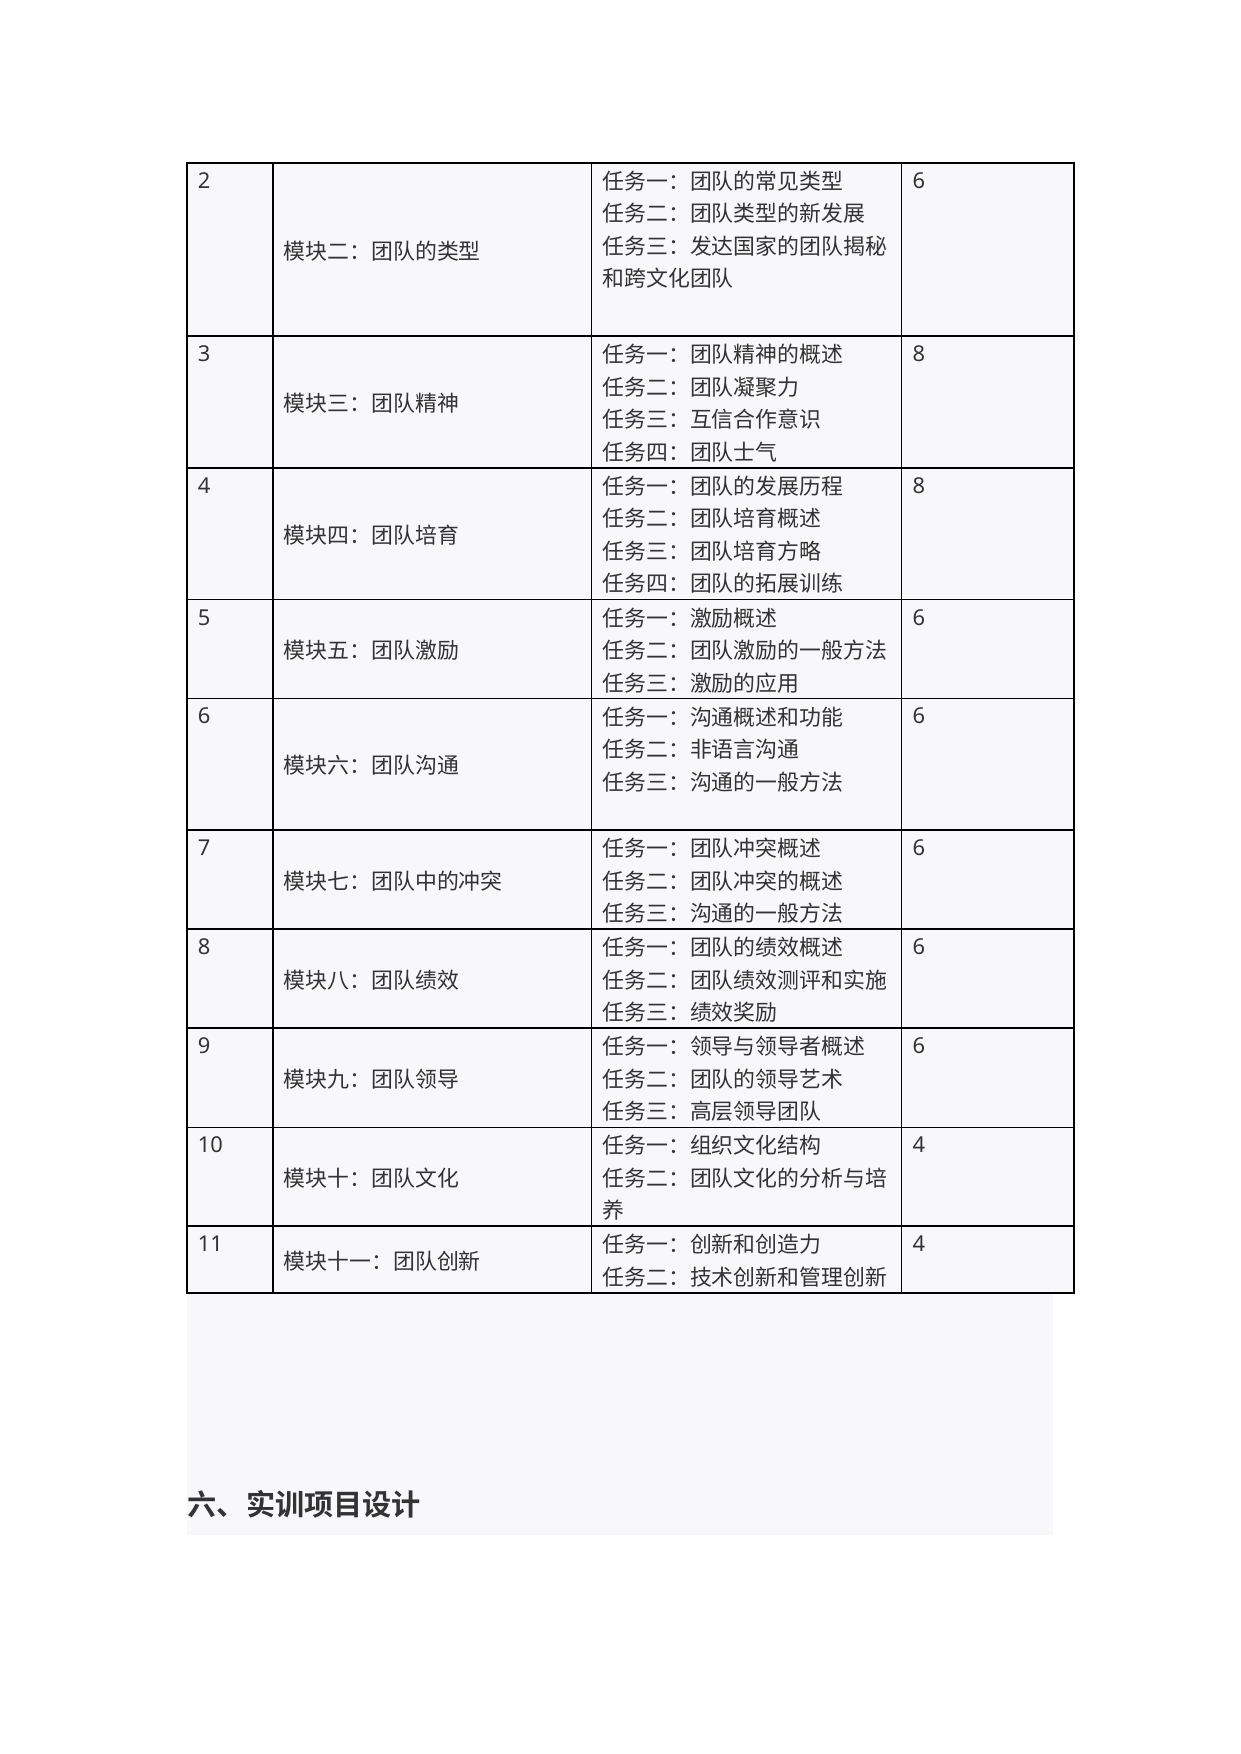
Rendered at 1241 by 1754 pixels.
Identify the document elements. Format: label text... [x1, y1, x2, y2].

table_cell 模块六：团队沟通 [274, 699, 591, 829]
table_cell 5 [188, 600, 272, 698]
table_cell 8 [902, 469, 1073, 598]
table_cell 模块十：团队文化 [274, 1128, 591, 1225]
table_cell 10 [188, 1128, 272, 1225]
table_cell 9 [188, 1029, 272, 1126]
table_cell 6 [902, 1029, 1073, 1126]
table_cell 6 [902, 831, 1073, 928]
table_cell 模块十一：团队创新 [274, 1227, 591, 1292]
table_cell 11 [188, 1227, 272, 1292]
table_cell 2 [188, 164, 272, 335]
table_cell 4 [188, 469, 272, 598]
table_cell 4 [902, 1128, 1073, 1225]
table_cell 任务一：沟通概述和功能 任务二：非语言沟通 任务三：沟通的一般方法 [592, 699, 901, 829]
table_cell 任务一：组织文化结构 任务二：团队文化的分析与培养 [592, 1128, 901, 1225]
table_cell 模块八：团队绩效 [274, 930, 591, 1027]
table_cell 任务一：团队的发展历程 任务二：团队培育概述 任务三：团队培育方略 任务四：团队的拓展训练 [592, 469, 901, 598]
table_cell 8 [188, 930, 272, 1027]
table_cell 6 [188, 699, 272, 829]
table_cell 模块三：团队精神 [274, 337, 591, 467]
table_cell 模块五：团队激励 [274, 600, 591, 698]
table_cell 模块二：团队的类型 [274, 164, 591, 335]
table_cell 模块九：团队领导 [274, 1029, 591, 1126]
table_cell 模块七：团队中的冲突 [274, 831, 591, 928]
text 六、实训项目设计 [187, 1470, 1053, 1535]
table_cell 模块四：团队培育 [274, 469, 591, 598]
table_cell 6 [902, 930, 1073, 1027]
table_cell 6 [902, 600, 1073, 698]
table_cell 3 [188, 337, 272, 467]
table_cell 6 [902, 164, 1073, 335]
table_cell 任务一：团队冲突概述 任务二：团队冲突的概述 任务三：沟通的一般方法 [592, 831, 901, 928]
table_cell 8 [902, 337, 1073, 467]
table_cell 任务一：团队的常见类型 任务二：团队类型的新发展 任务三：发达国家的团队揭秘和跨文化团队 [592, 164, 901, 335]
table_cell 任务一：团队精神的概述 任务二：团队凝聚力 任务三：互信合作意识 任务四：团队士气 [592, 337, 901, 467]
table_cell 6 [902, 699, 1073, 829]
table_cell 7 [188, 831, 272, 928]
table_cell 4 [902, 1227, 1073, 1292]
table_cell 任务一：激励概述 任务二：团队激励的一般方法 任务三：激励的应用 [592, 600, 901, 698]
table_cell 任务一：团队的绩效概述 任务二：团队绩效测评和实施 任务三：绩效奖励 [592, 930, 901, 1027]
table_cell 任务一：领导与领导者概述 任务二：团队的领导艺术 任务三：高层领导团队 [592, 1029, 901, 1126]
table_cell 任务一：创新和创造力 任务二：技术创新和管理创新 [592, 1227, 901, 1292]
